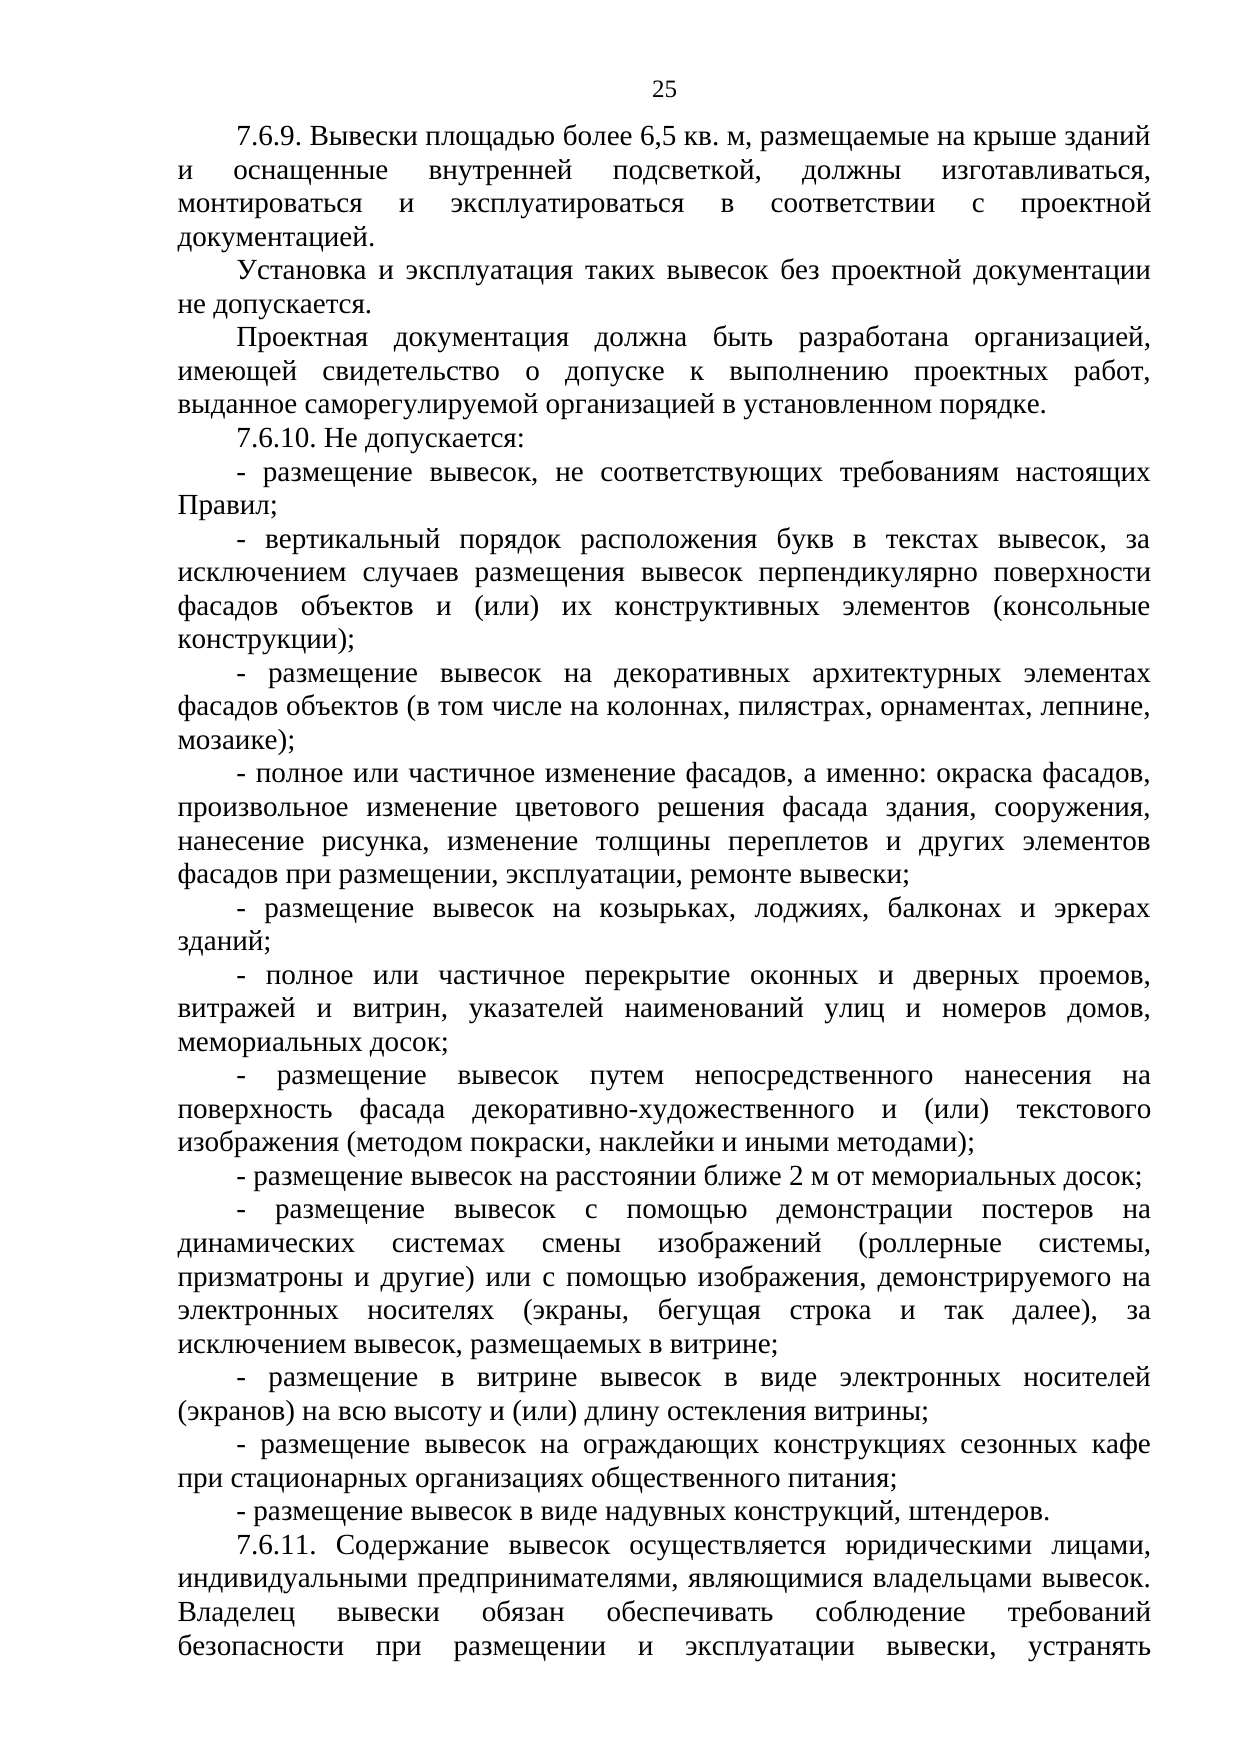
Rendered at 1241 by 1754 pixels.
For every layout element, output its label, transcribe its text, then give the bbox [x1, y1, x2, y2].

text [177, 1527, 1152, 1661]
text - полное или частичное изменение фасадов, а именно: окраска фасадов, произвольное изменение цветового решения фасада здания, сооружения, нанесение рисунка, изменение толщины переплетов и других элементов фасадов при размещении, эксплуатации, ремонте вывески; [177, 756, 1152, 890]
text Проектная документация должна быть разработана организацией, имеющей свидетельство о допуске к выполнению проектных работ, выданное саморегулируемой организацией в установленном порядке. [177, 319, 1152, 420]
text - размещение вывесок, не соответствующих требованиям настоящих Правил; [177, 454, 1152, 521]
text - размещение вывесок на декоративных архитектурных элементах фасадов объектов (в том числе на колоннах, пилястрах, орнаментах, лепнине, мозаике); [177, 655, 1152, 756]
text - полное или частичное перекрытие оконных и дверных проемов, витражей и витрин, указателей наименований улиц и номеров домов, мемориальных досок; [177, 957, 1152, 1057]
text 7.6.9. Вывески площадью более 6,5 кв. м, размещаемые на крыше зданий и оснащенные внутренней подсветкой, должны изготавливаться, монтироваться и эксплуатироваться в соответствии с проектной документацией. [177, 118, 1152, 252]
text - размещение вывесок на расстоянии ближе 2 м от мемориальных досок; [177, 1158, 1152, 1192]
text - вертикальный порядок расположения букв в текстах вывесок, за исключением случаев размещения вывесок перпендикулярно поверхности фасадов объектов и (или) их конструктивных элементов (консольные конструкции); [177, 521, 1152, 655]
text - размещение в витрине вывесок в виде электронных носителей (экранов) на всю высоту и (или) длину остекления витрины; [177, 1359, 1152, 1426]
text - размещение вывесок в виде надувных конструкций, штендеров. [177, 1493, 1152, 1527]
text 7.6.10. Не допускается: [177, 420, 1152, 454]
text - размещение вывесок на ограждающих конструкциях сезонных кафе при стационарных организациях общественного питания; [177, 1426, 1152, 1493]
text - размещение вывесок путем непосредственного нанесения на поверхность фасада декоративно-художественного и (или) текстового изображения (методом покраски, наклейки и иными методами); [177, 1057, 1152, 1158]
text - размещение вывесок на козырьках, лоджиях, балконах и эркерах зданий; [177, 890, 1152, 957]
text - размещение вывесок с помощью демонстрации постеров на динамических системах смены изображений (роллерные системы, призматроны и другие) или с помощью изображения, демонстрируемого на электронных носителях (экраны, бегущая строка и так далее), за исключением вывесок, размещаемых в витрине; [177, 1192, 1152, 1359]
text Установка и эксплуатация таких вывесок без проектной документации не допускается. [177, 252, 1152, 319]
